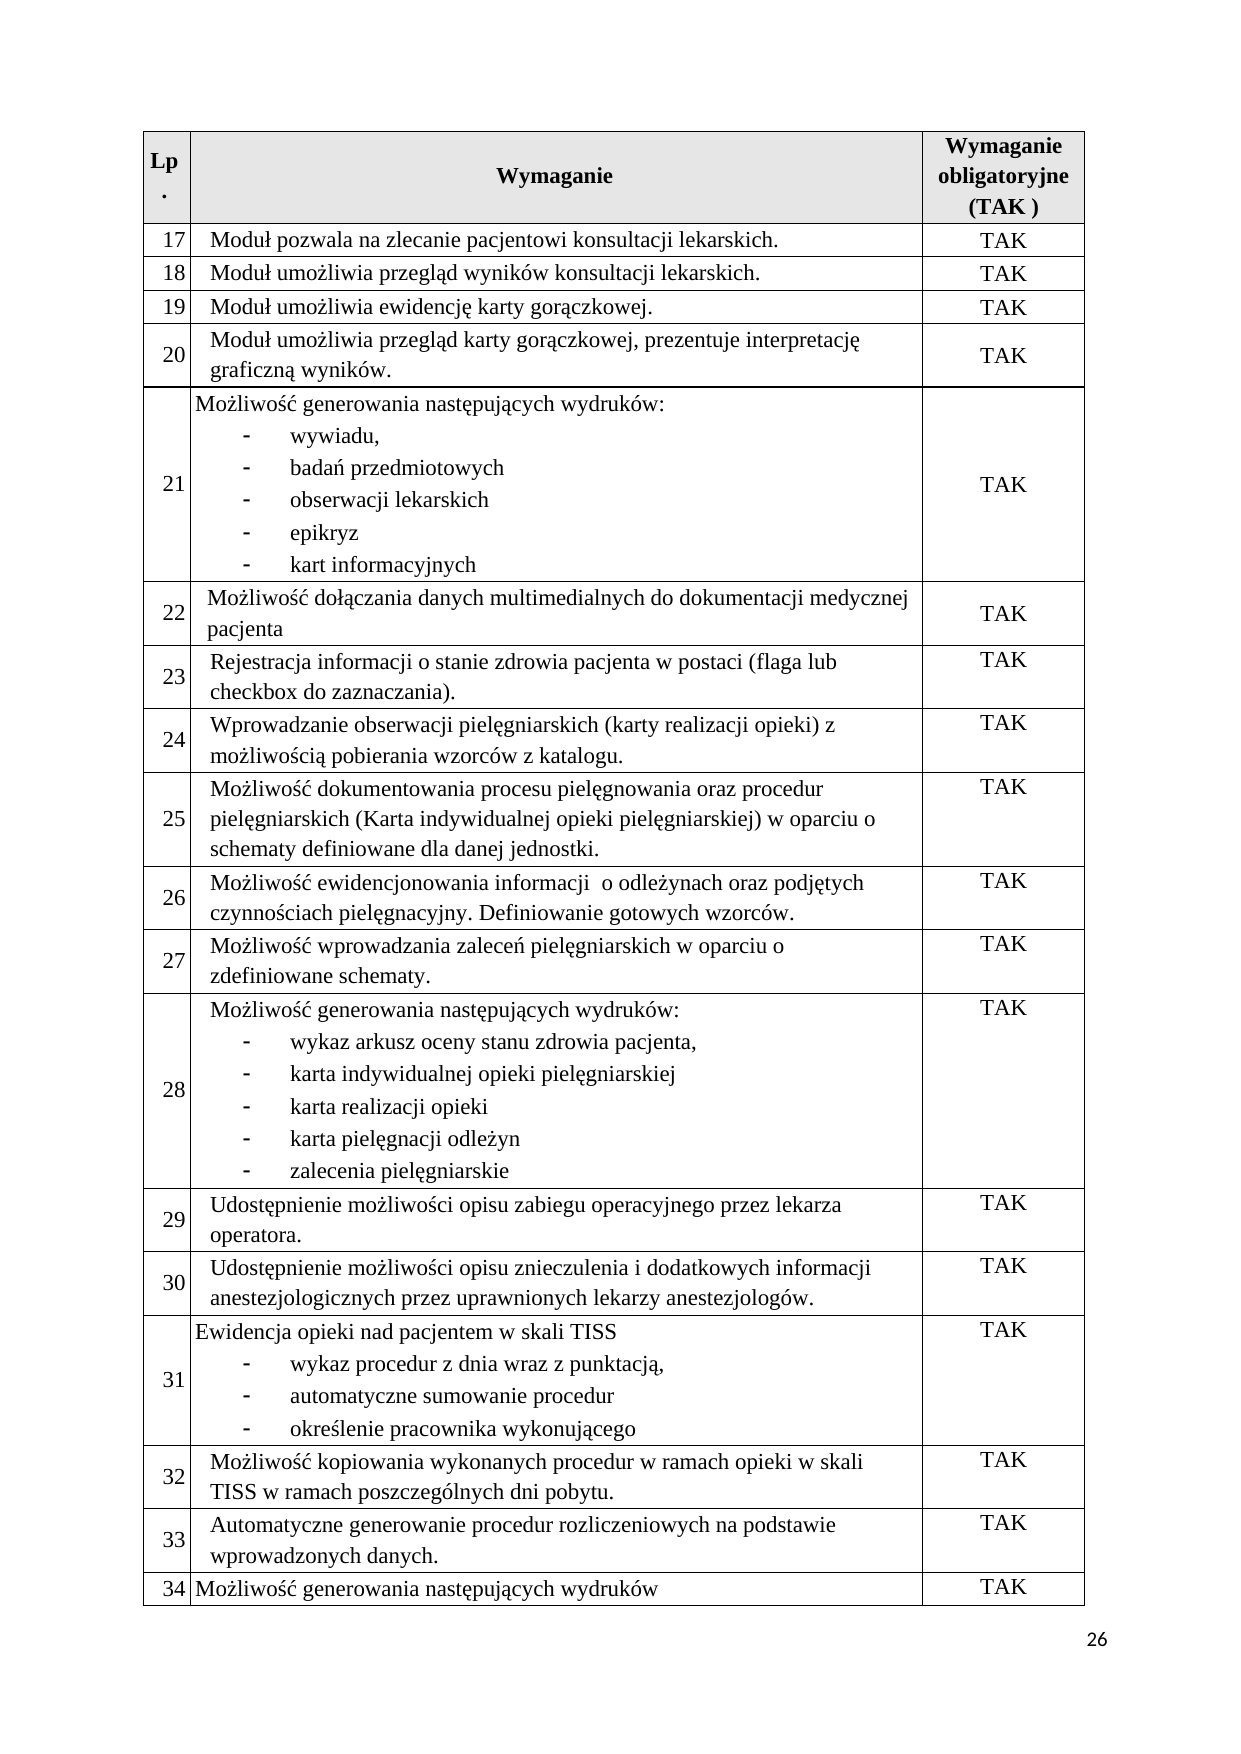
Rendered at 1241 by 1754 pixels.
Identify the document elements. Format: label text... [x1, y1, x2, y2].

table_cell [144, 773, 190, 866]
table_cell Rejestracja informacji o stanie zdrowia pacjenta w postaci (flaga lub checkbox do zaznaczania). [191, 646, 922, 708]
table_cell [191, 1573, 922, 1605]
table_cell [144, 646, 190, 708]
table_cell TAK [923, 646, 1084, 708]
table_header Lp. [144, 132, 190, 223]
table_cell Możliwość generowania następujących wydruków: wywiadu, badań przedmiotowych obserwacji lekarskich epikryz kart informacyjnych [191, 388, 922, 581]
table_cell TAK [923, 324, 1084, 386]
table_cell [144, 1509, 190, 1572]
table_cell Moduł umożliwia przegląd karty gorączkowej, prezentuje interpretację graficzną wyników. [191, 324, 922, 386]
table_cell [144, 1252, 190, 1314]
table_cell TAK [923, 867, 1084, 929]
table_cell [144, 324, 190, 386]
table_cell TAK [923, 1446, 1084, 1508]
table_header Wymaganie obligatoryjne (TAK ) [923, 132, 1084, 223]
table_cell [144, 1573, 190, 1605]
table_cell [144, 224, 190, 256]
table_cell Udostępnienie możliwości opisu znieczulenia i dodatkowych informacji anestezjologicznych przez uprawnionych lekarzy anestezjologów. [191, 1252, 922, 1314]
table_cell TAK [923, 1573, 1084, 1605]
table_cell TAK [923, 1252, 1084, 1314]
table_cell TAK [923, 1509, 1084, 1572]
table_cell TAK [923, 1316, 1084, 1445]
table_cell [144, 1446, 190, 1508]
table_cell Moduł umożliwia ewidencję karty gorączkowej. [191, 291, 922, 323]
table_cell Możliwość kopiowania wykonanych procedur w ramach opieki w skali TISS w ramach poszczególnych dni pobytu. [191, 1446, 922, 1508]
table_cell TAK [923, 930, 1084, 993]
table_cell Ewidencja opieki nad pacjentem w skali TISS wykaz procedur z dnia wraz z punktacją, automatyczne sumowanie procedur określenie pracownika wykonującego [191, 1316, 922, 1445]
table_cell TAK [923, 257, 1084, 289]
table_cell Możliwość generowania następujących wydruków: wykaz arkusz oceny stanu zdrowia pacjenta, karta indywidualnej opieki pielęgniarskiej karta realizacji opieki karta pielęgnacji odleżyn zalecenia pielęgniarskie [191, 994, 922, 1187]
table_cell [144, 388, 190, 581]
table_cell [144, 582, 190, 645]
table_cell Moduł pozwala na zlecanie pacjentowi konsultacji lekarskich. [191, 224, 922, 256]
table_cell Możliwość dołączania danych multimedialnych do dokumentacji medycznej pacjenta [191, 582, 922, 645]
table_cell [144, 1316, 190, 1445]
table_cell [144, 1189, 190, 1251]
table_cell TAK [923, 291, 1084, 323]
table_cell [144, 930, 190, 993]
table_cell Moduł umożliwia przegląd wyników konsultacji lekarskich. [191, 257, 922, 289]
table_cell Możliwość ewidencjonowania informacji o odleżynach oraz podjętych czynnościach pielęgnacyjny. Definiowanie gotowych wzorców. [191, 867, 922, 929]
table_cell [144, 867, 190, 929]
table_cell [144, 257, 190, 289]
table_cell TAK [923, 709, 1084, 772]
table_cell Udostępnienie możliwości opisu zabiegu operacyjnego przez lekarza operatora. [191, 1189, 922, 1251]
table_cell TAK [923, 388, 1084, 581]
table_cell TAK [923, 224, 1084, 256]
table_cell TAK [923, 582, 1084, 645]
table_cell [144, 994, 190, 1187]
table_cell TAK [923, 1189, 1084, 1251]
table_header Wymaganie [191, 132, 922, 223]
table_cell [144, 291, 190, 323]
table_cell Możliwość wprowadzania zaleceń pielęgniarskich w oparciu o zdefiniowane schematy. [191, 930, 922, 993]
table_cell Automatyczne generowanie procedur rozliczeniowych na podstawie wprowadzonych danych. [191, 1509, 922, 1572]
table_cell [144, 709, 190, 772]
table_cell Możliwość dokumentowania procesu pielęgnowania oraz procedur pielęgniarskich (Karta indywidualnej opieki pielęgniarskiej) w oparciu o schematy definiowane dla danej jednostki. [191, 773, 922, 866]
table_cell Wprowadzanie obserwacji pielęgniarskich (karty realizacji opieki) z możliwością pobierania wzorców z katalogu. [191, 709, 922, 772]
table_cell TAK [923, 994, 1084, 1187]
table_cell TAK [923, 773, 1084, 866]
